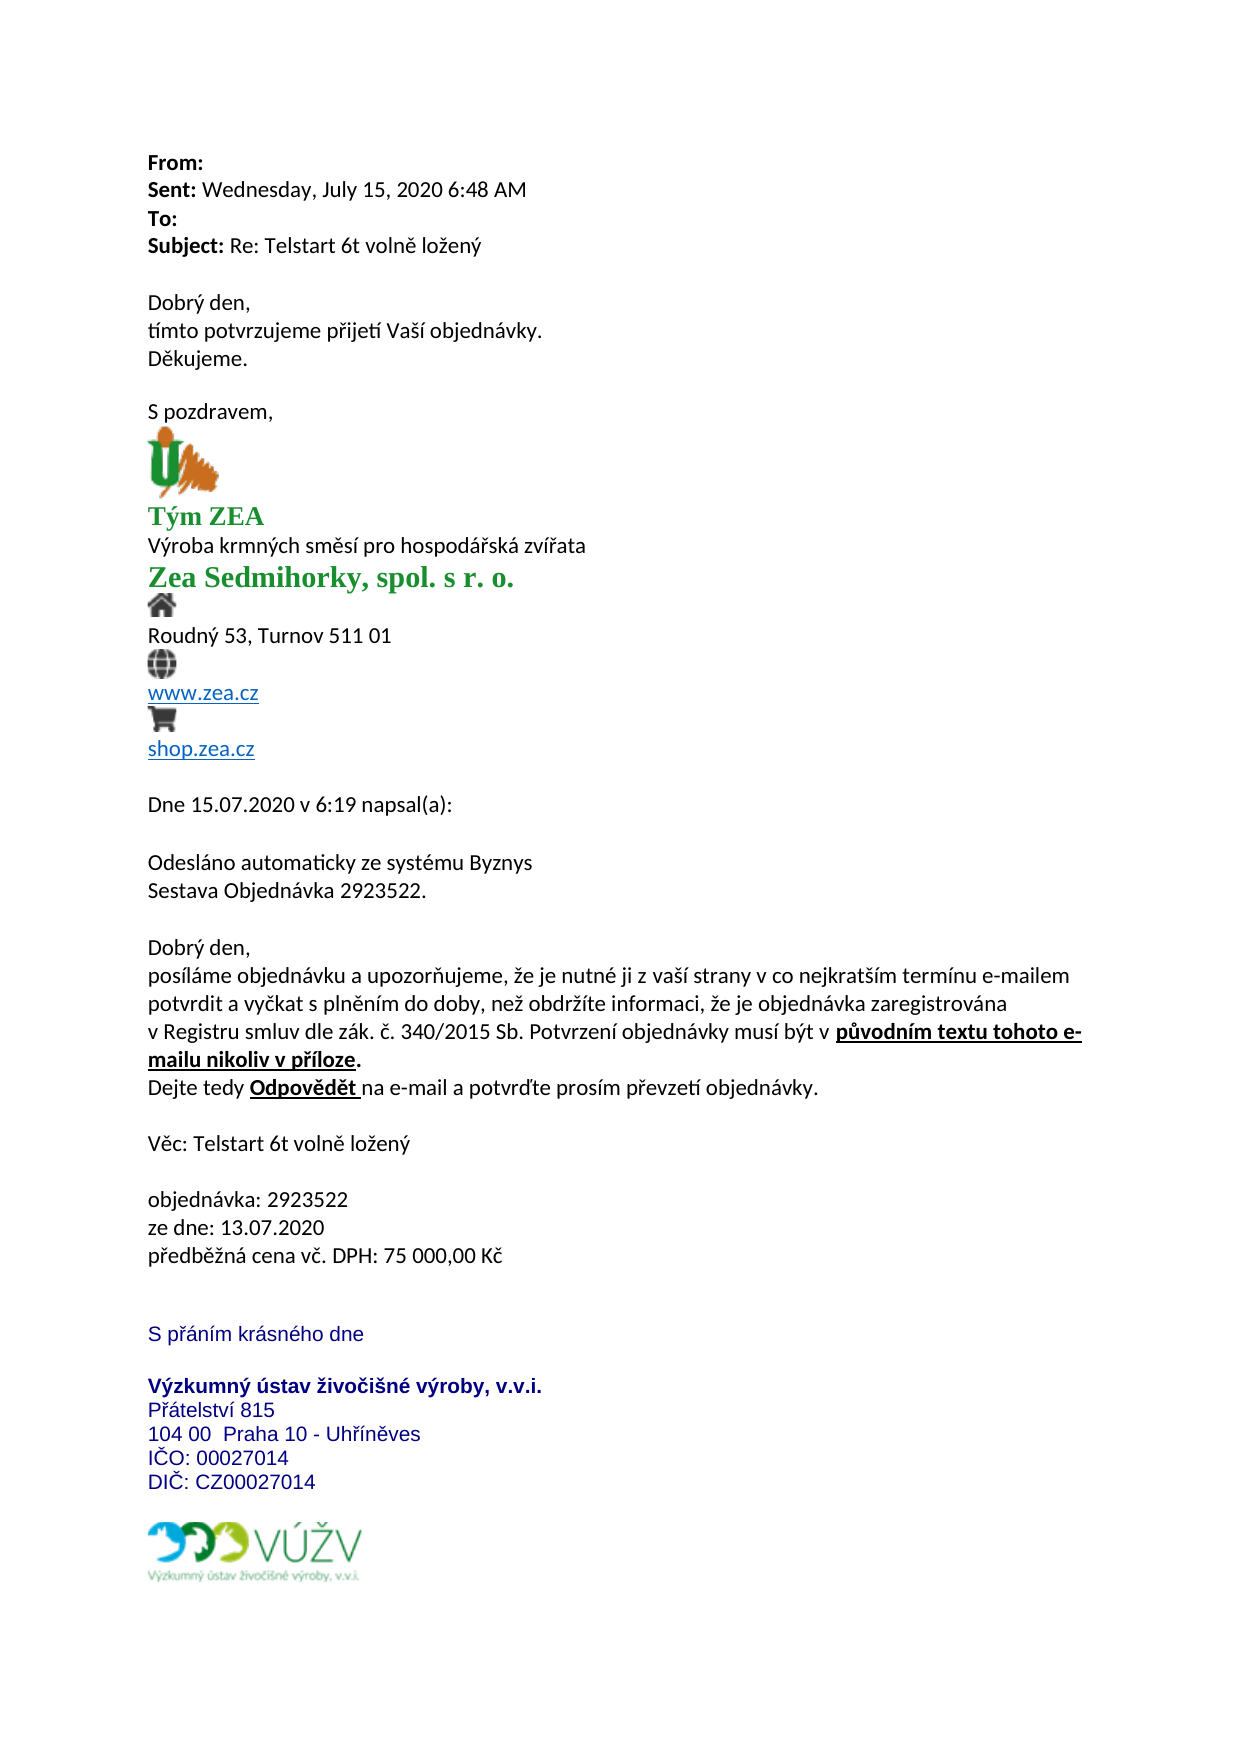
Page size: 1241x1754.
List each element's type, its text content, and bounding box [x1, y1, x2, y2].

text objednávka: 2923522 [148, 1185, 1093, 1213]
text S přáním krásného dne [148, 1322, 1093, 1346]
text Výroba krmných směsí pro hospodářská zvířata [148, 531, 1093, 559]
text Tým ZEA [148, 500, 1093, 531]
picture [147, 706, 177, 732]
text Dne 15.07.2020 v 6:19 napsal(a): [148, 791, 1093, 818]
text ze dne: 13.07.2020 [148, 1213, 1093, 1241]
text Výzkumný ústav živočišné výroby, v.v.i. [148, 1374, 1093, 1398]
picture [147, 1522, 362, 1582]
text předběžná cena vč. DPH: 75 000,00 Kč [148, 1241, 1093, 1269]
text S pozdravem, [148, 397, 1093, 425]
text Přátelství 815 [148, 1398, 1093, 1422]
text Dobrý den, tímto potvrzujeme přijetí Vaší objednávky. Děkujeme. [148, 288, 1093, 372]
text From: Sent: Wednesday, July 15, 2020 6:48 AM To: Subject: Re: Telstart 6t volně ložený [148, 148, 1093, 260]
picture [147, 593, 177, 617]
text Dobrý den, posíláme objednávku a upozorňujeme, že je nutné ji z vaší strany v co nejkratším termínu e-mailem potvrdit a vyčkat s plněním do doby, než obdržíte informaci, že je objednávka zaregistrována v Registru smluv dle zák. č. 340/2015 Sb. Potvrzení objednávky musí být v původním textu tohoto e-mailu nikoliv v příloze. Dejte tedy Odpovědět na e-mail a potvrďte prosím převzetí objednávky. Věc: Telstart 6t volně ložený [148, 933, 1093, 1157]
picture [147, 424, 222, 500]
text shop.zea.cz [148, 734, 1093, 762]
text www.zea.cz [148, 678, 1093, 706]
text DIČ: CZ00027014 [148, 1470, 1093, 1494]
picture [147, 649, 177, 679]
text Roudný 53, Turnov 511 01 [148, 622, 1093, 650]
text IČO: 00027014 [148, 1446, 1093, 1470]
text Odesláno automaticky ze systému Byznys Sestava Objednávka 2923522. [148, 848, 1093, 904]
text 104 00 Praha 10 - Uhříněves [148, 1422, 1093, 1446]
text Zea Sedmihorky, spol. s r. o. [148, 559, 1093, 594]
